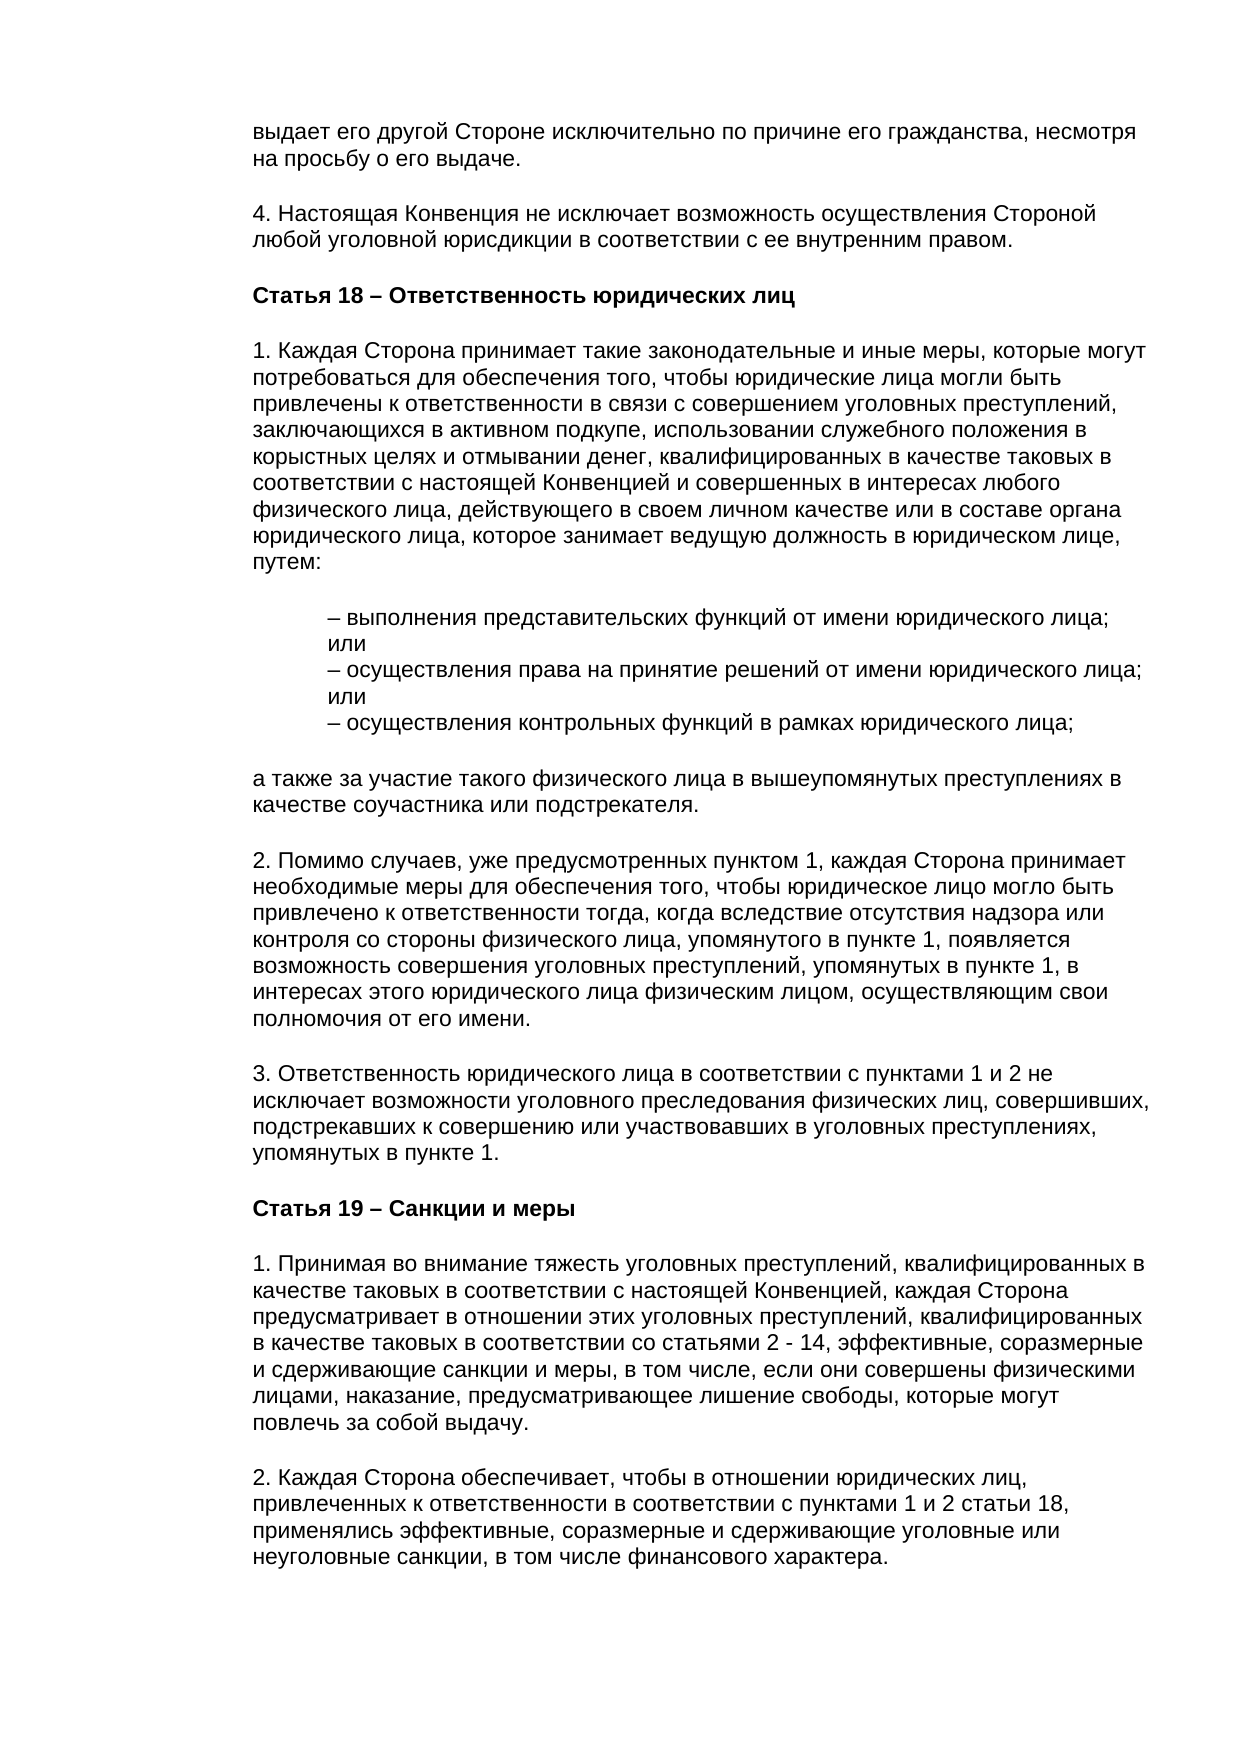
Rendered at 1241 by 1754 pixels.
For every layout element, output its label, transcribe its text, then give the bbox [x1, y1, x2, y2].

text 2. Помимо случаев, уже предусмотренных пунктом 1, каждая Сторона принимает необходимые меры для обеспечения того, чтобы юридическое лицо могло быть привлечено к ответственности тогда, когда вследствие отсутствия надзора или контроля со стороны физического лица, упомянутого в пункте 1, появляется возможность совершения уголовных преступлений, упомянутых в пункте 1, в интересах этого юридического лица физическим лицом, осуществляющим свои полномочия от его имени. [252, 847, 1152, 1031]
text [252, 118, 1152, 171]
text Статья 18 – Ответственность юридических лиц [252, 282, 1152, 308]
text 3. Ответственность юридического лица в соответствии с пунктами 1 и 2 не исключает возможности уголовного преследования физических лиц, совершивших, подстрекавших к совершению или участвовавших в уголовных преступлениях, упомянутых в пункте 1. [252, 1060, 1152, 1166]
text 1. Принимая во внимание тяжесть уголовных преступлений, квалифицированных в качестве таковых в соответствии с настоящей Конвенцией, каждая Сторона предусматривает в отношении этих уголовных преступлений, квалифицированных в качестве таковых в соответствии со статьями 2 - 14, эффективные, соразмерные и сдерживающие санкции и меры, в том числе, если они совершены физическими лицами, наказание, предусматривающее лишение свободы, которые могут повлечь за собой выдачу. [252, 1250, 1152, 1435]
text 1. Каждая Сторона принимает такие законодательные и иные меры, которые могут потребоваться для обеспечения того, чтобы юридические лица могли быть привлечены к ответственности в связи с совершением уголовных преступлений, заключающихся в активном подкупе, использовании служебного положения в корыстных целях и отмывании денег, квалифицированных в качестве таковых в соответствии с настоящей Конвенцией и совершенных в интересах любого физического лица, действующего в своем личном качестве или в составе органа юридического лица, которое занимает ведущую должность в юридическом лице, путем: [252, 337, 1152, 574]
text Статья 19 – Санкции и меры [252, 1195, 1152, 1221]
text 4. Настоящая Конвенция не исключает возможность осуществления Стороной любой уголовной юрисдикции в соответствии с ее внутренним правом. [252, 200, 1152, 253]
text 2. Каждая Сторона обеспечивает, чтобы в отношении юридических лиц, привлеченных к ответственности в соответствии с пунктами 1 и 2 статьи 18, применялись эффективные, соразмерные и сдерживающие уголовные или неуголовные санкции, в том числе финансового характера. [252, 1464, 1152, 1569]
text а также за участие такого физического лица в вышеупомянутых преступлениях в качестве соучастника или подстрекателя. [252, 765, 1152, 817]
text – выполнения представительских функций от имени юридического лица; или – осуществления права на принятие решений от имени юридического лица; или – осуществления контрольных функций в рамках юридического лица; [327, 604, 1152, 736]
